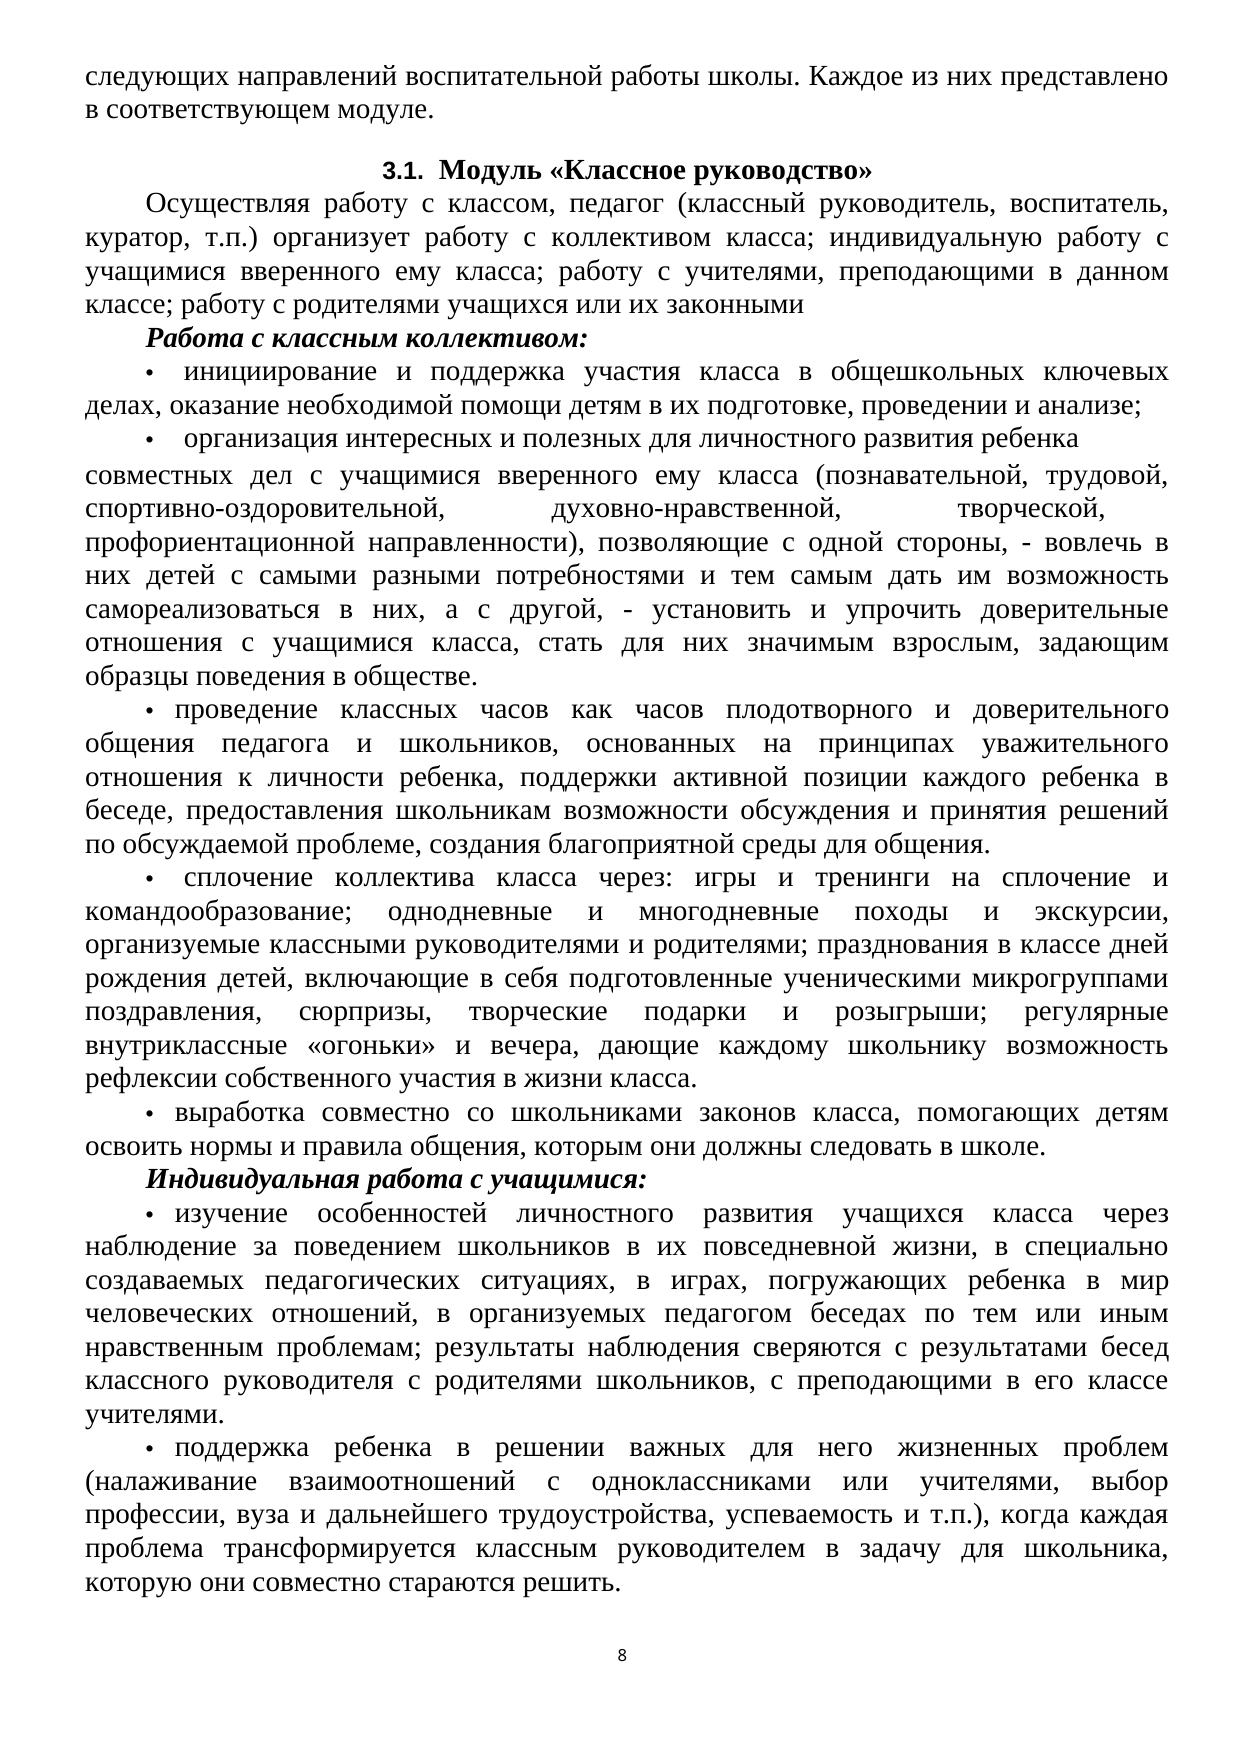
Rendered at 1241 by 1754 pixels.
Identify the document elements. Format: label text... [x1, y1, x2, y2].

list проведение классных часов как часов плодотворного и доверительного общения педагога и школьников, основанных на принципах уважительного отношения к личности ребенка, поддержки активной позиции каждого ребенка в беседе, предоставления школьникам возможности обсуждения и принятия решений по обсуждаемой проблеме, создания благоприятной среды для общения. [85, 692, 1170, 859]
text совместных дел с учащимися вверенного ему класса (познавательной, трудовой, спортивно-оздоровительной, духовно-нравственной, творческой, [85, 457, 1170, 524]
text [85, 58, 1170, 125]
list организация интересных и полезных для личностного развития ребенка [85, 420, 1170, 454]
list изучение особенностей личностного развития учащихся класса через наблюдение за поведением школьников в их повседневной жизни, в специально создаваемых педагогических ситуациях, в играх, погружающих ребенка в мир человеческих отношений, в организуемых педагогом беседах по тем или иным нравственным проблемам; результаты наблюдения сверяются с результатами бесед классного руководителя с родителями школьников, с преподающими в его классе учителями. [85, 1195, 1170, 1429]
list инициирование и поддержка участия класса в общешкольных ключевых делах, оказание необходимой помощи детям в их подготовке, проведении и анализе; [85, 353, 1170, 420]
list поддержка ребенка в решении важных для него жизненных проблем (налаживание взаимоотношений с одноклассниками или учителями, выбор профессии, вуза и дальнейшего трудоустройства, успеваемость и т.п.), когда каждая проблема трансформируется классным руководителем в задачу для школьника, которую они совместно стараются решить. [85, 1429, 1170, 1597]
text Работа с классным коллективом: [85, 320, 1170, 353]
list Модуль «Классное руководство» [85, 152, 1170, 186]
text Индивидуальная работа с учащимися: [85, 1161, 1170, 1195]
list выработка совместно со школьниками законов класса, помогающих детям освоить нормы и правила общения, которым они должны следовать в школе. [85, 1094, 1170, 1161]
text профориентационной направленности), позволяющие с одной стороны, - вовлечь в них детей с самыми разными потребностями и тем самым дать им возможность самореализоваться в них, а с другой, - установить и упрочить доверительные отношения с учащимися класса, стать для них значимым взрослым, задающим образцы поведения в обществе. [85, 524, 1170, 692]
list сплочение коллектива класса через: игры и тренинги на сплочение и командообразование; однодневные и многодневные походы и экскурсии, организуемые классными руководителями и родителями; празднования в классе дней рождения детей, включающие в себя подготовленные ученическими микрогруппами поздравления, сюрпризы, творческие подарки и розыгрыши; регулярные внутриклассные «огоньки» и вечера, дающие каждому школьнику возможность рефлексии собственного участия в жизни класса. [85, 859, 1170, 1094]
text Осуществляя работу с классом, педагог (классный руководитель, воспитатель, куратор, т.п.) организует работу с коллективом класса; индивидуальную работу с учащимися вверенного ему класса; работу с учителями, преподающими в данном классе; работу с родителями учащихся или их законными [85, 186, 1170, 320]
